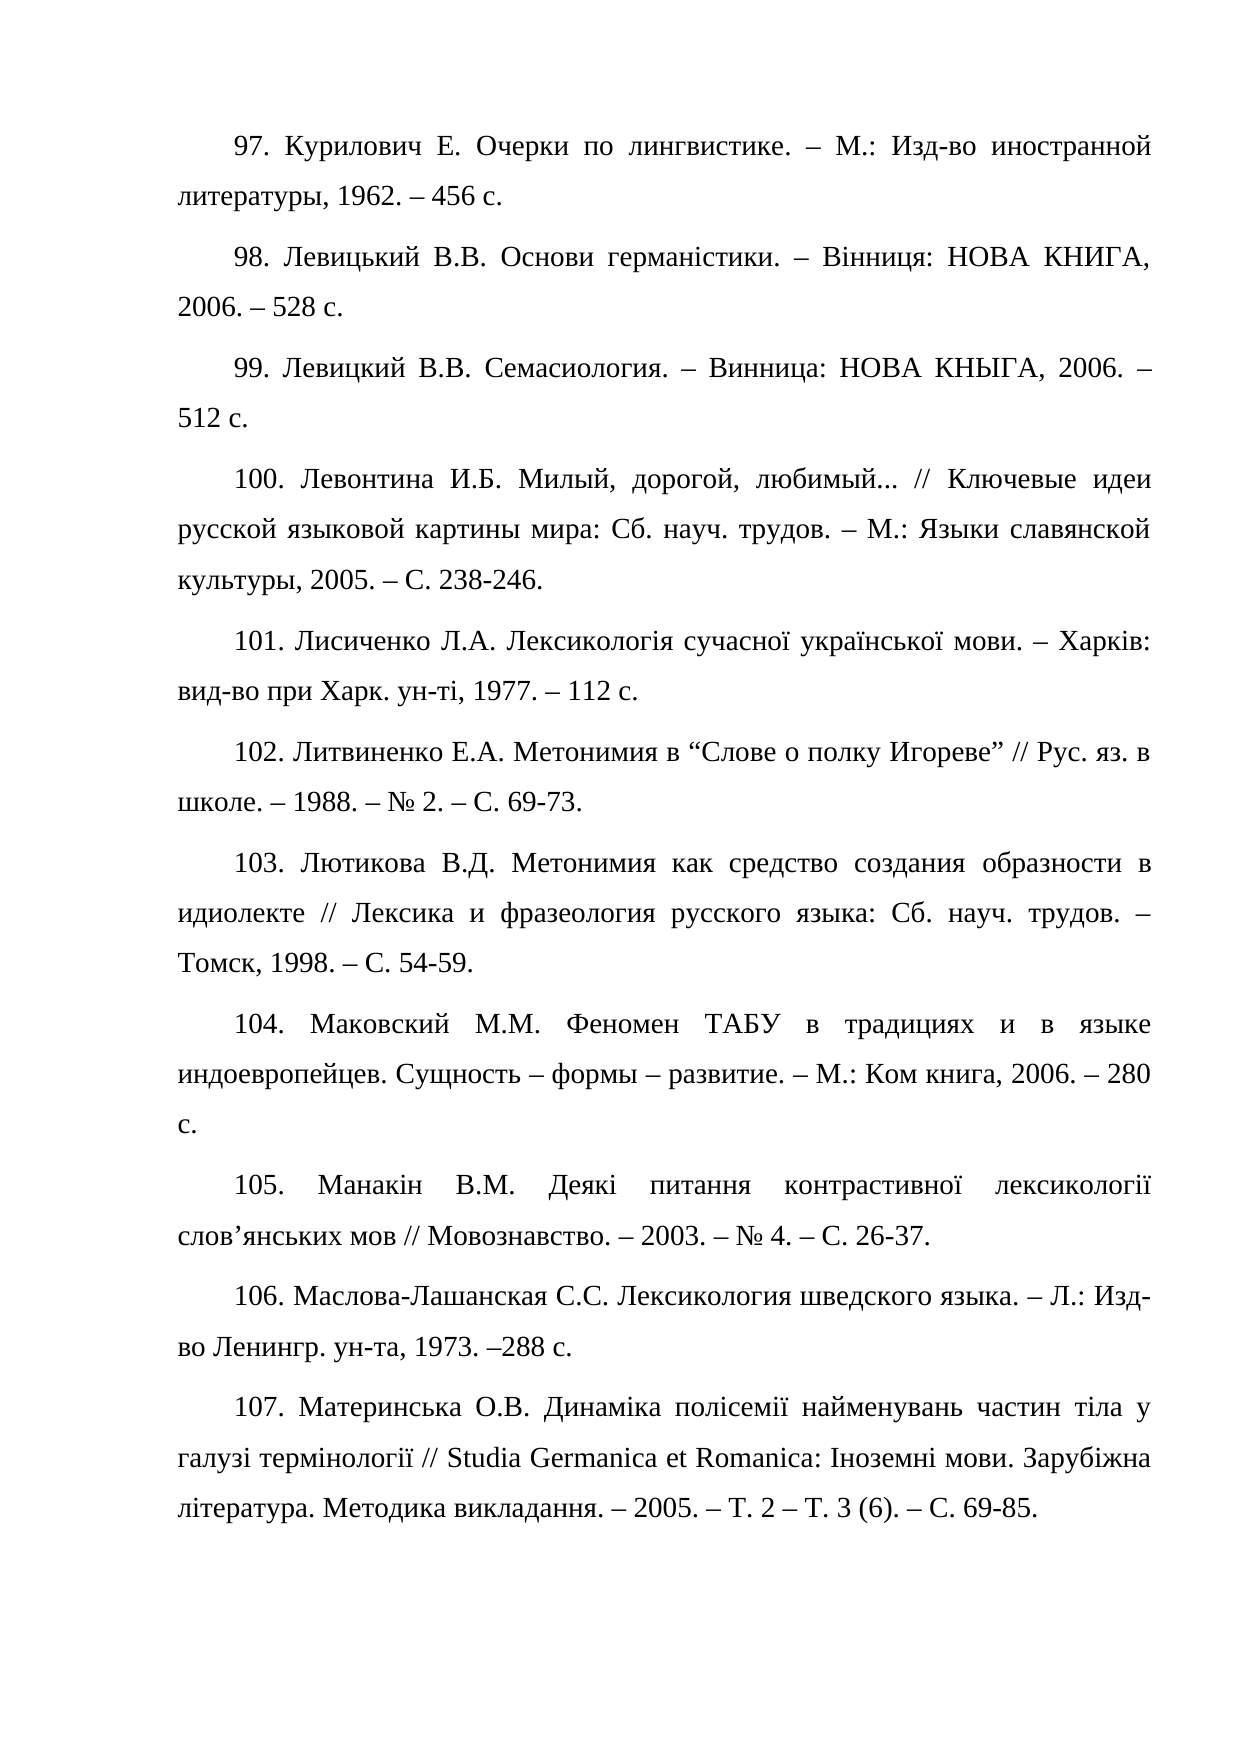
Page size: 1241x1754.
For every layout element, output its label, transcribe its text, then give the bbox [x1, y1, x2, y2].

text 107. Материнська О.В. Динаміка полісемії найменувань частин тіла у галузі термінології // Studia Germanica et Romanica: Іноземні мови. Зарубіжна література. Методика викладання. – 2005. – Т. 2 – Т. 3 (6). – С. 69-85. [177, 1389, 1152, 1524]
text 99. Левицкий В.В. Семасиология. – Винница: НОВА КНЫГА, 2006. – 512 с. [177, 350, 1152, 434]
text 101. Лисиченко Л.А. Лексикологія сучасної української мови. – Харків: вид-во при Харк. ун-ті, 1977. – 112 с. [177, 623, 1152, 706]
text 97. Курилович Е. Очерки по лингвистике. – М.: Изд-во иностранной литературы, 1962. – 456 с. [177, 128, 1152, 212]
text 102. Литвиненко Е.А. Метонимия в “Слове о полку Игореве” // Рус. яз. в школе. – 1988. – № 2. – С. 69-73. [177, 734, 1152, 817]
text 104. Маковский М.М. Феномен ТАБУ в традициях и в языке индоевропейцев. Сущность – формы – развитие. – М.: Ком книга, 2006. – 280 с. [177, 1006, 1152, 1140]
text 100. Левонтина И.Б. Милый, дорогой, любимый... // Ключевые идеи русской языковой картины мира: Сб. науч. трудов. – М.: Языки славянской культуры, 2005. – С. 238-246. [177, 461, 1152, 595]
text 98. Левицький В.В. Основи германістики. – Вінниця: НОВА КНИГА, 2006. – 528 с. [177, 239, 1152, 323]
text 103. Лютикова В.Д. Метонимия как средство создания образности в идиолекте // Лексика и фразеология русского языка: Сб. науч. трудов. – Томск, 1998. – С. 54-59. [177, 845, 1152, 979]
text 105. Манакін В.М. Деякі питання контрастивної лексикології слов’янських мов // Мовознавство. – 2003. – № 4. – С. 26-37. [177, 1167, 1152, 1251]
text 106. Маслова-Лашанская С.С. Лексикология шведского языка. – Л.: Изд-во Ленингр. ун-та, 1973. –288 с. [177, 1278, 1152, 1362]
